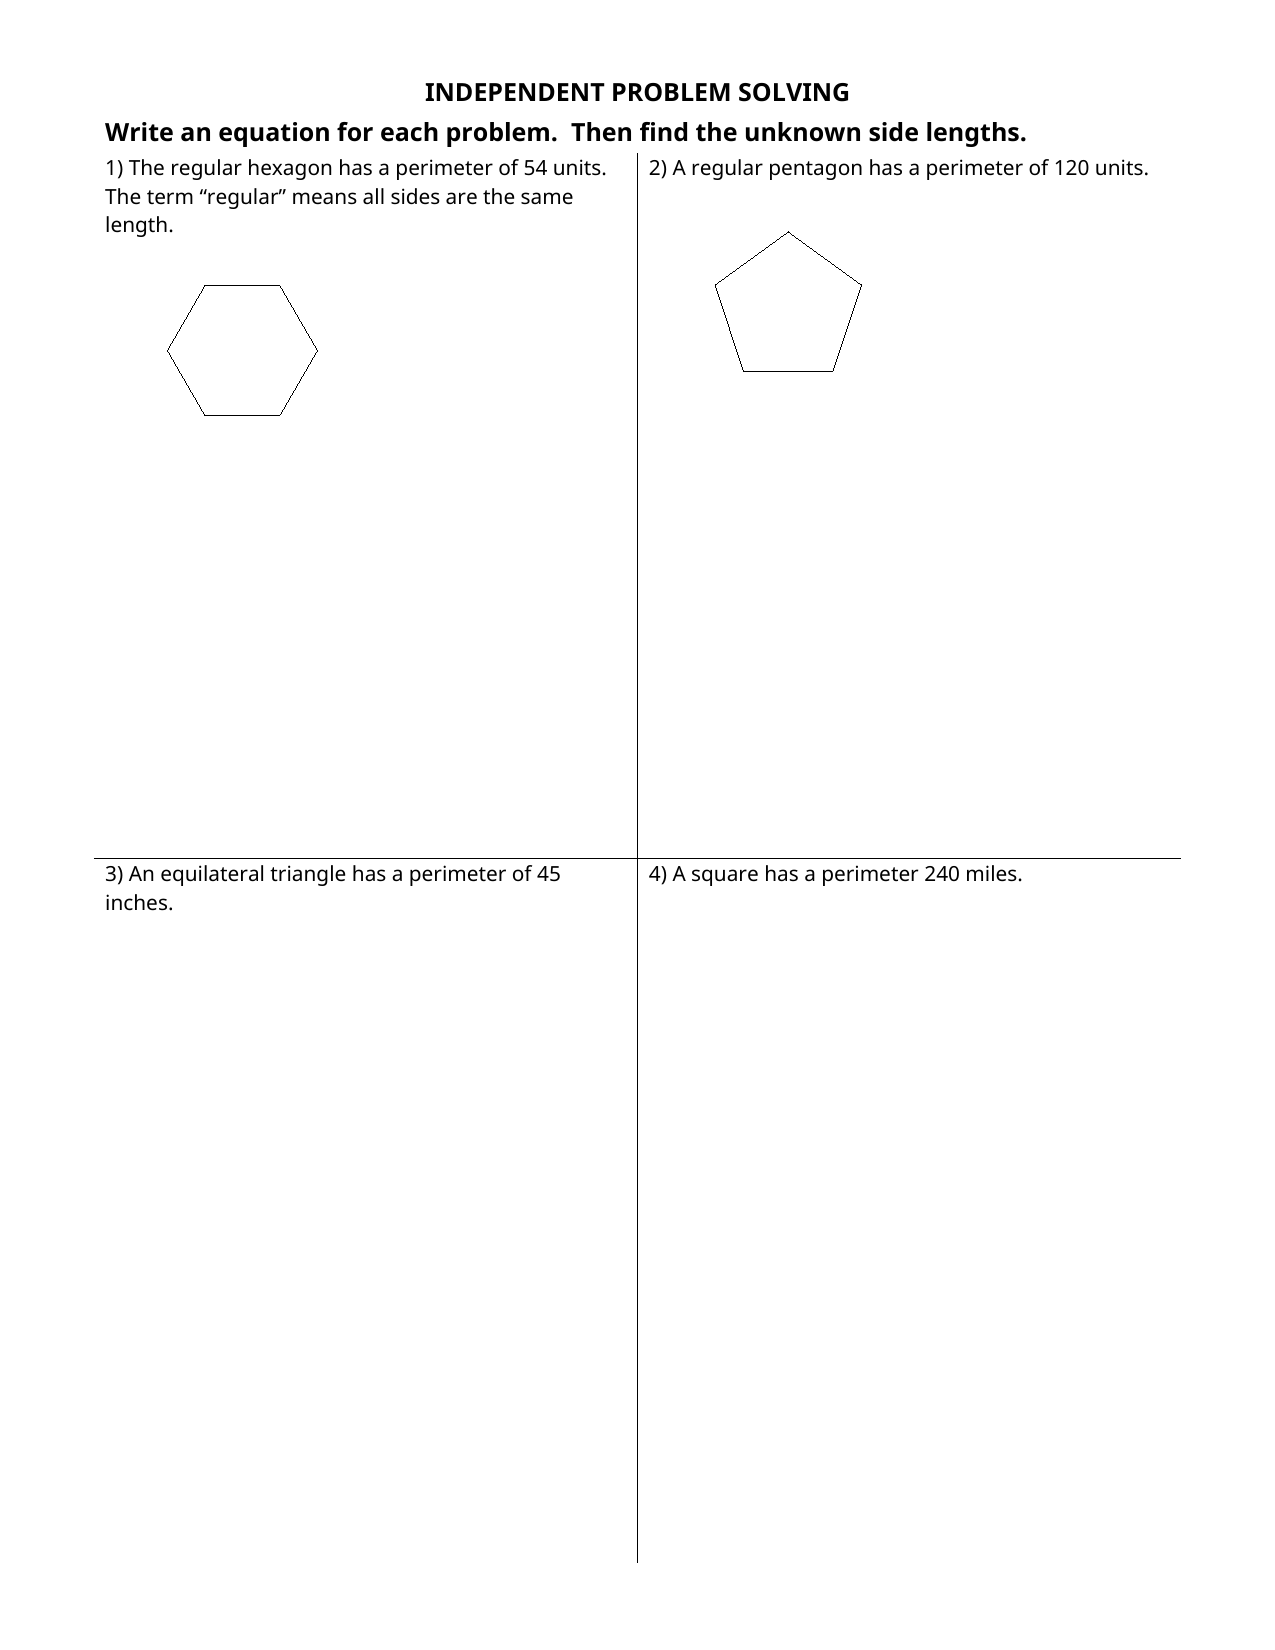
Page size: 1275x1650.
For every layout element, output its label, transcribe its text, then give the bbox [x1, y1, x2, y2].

table_header 2) A regular pentagon has a perimeter of 120 units. [638, 153, 1181, 858]
table_cell 4) A square has a perimeter 240 miles. [638, 859, 1181, 1563]
text Write an equation for each problem. Then find the unknown side lengths. [105, 114, 1170, 148]
table_cell 3) An equilateral triangle has a perimeter of 45 inches. [94, 859, 637, 1563]
table_header 1) The regular hexagon has a perimeter of 54 units. The term “regular” means all sides are the same length. [94, 153, 637, 858]
text INDEPENDENT PROBLEM SOLVING [105, 75, 1170, 109]
